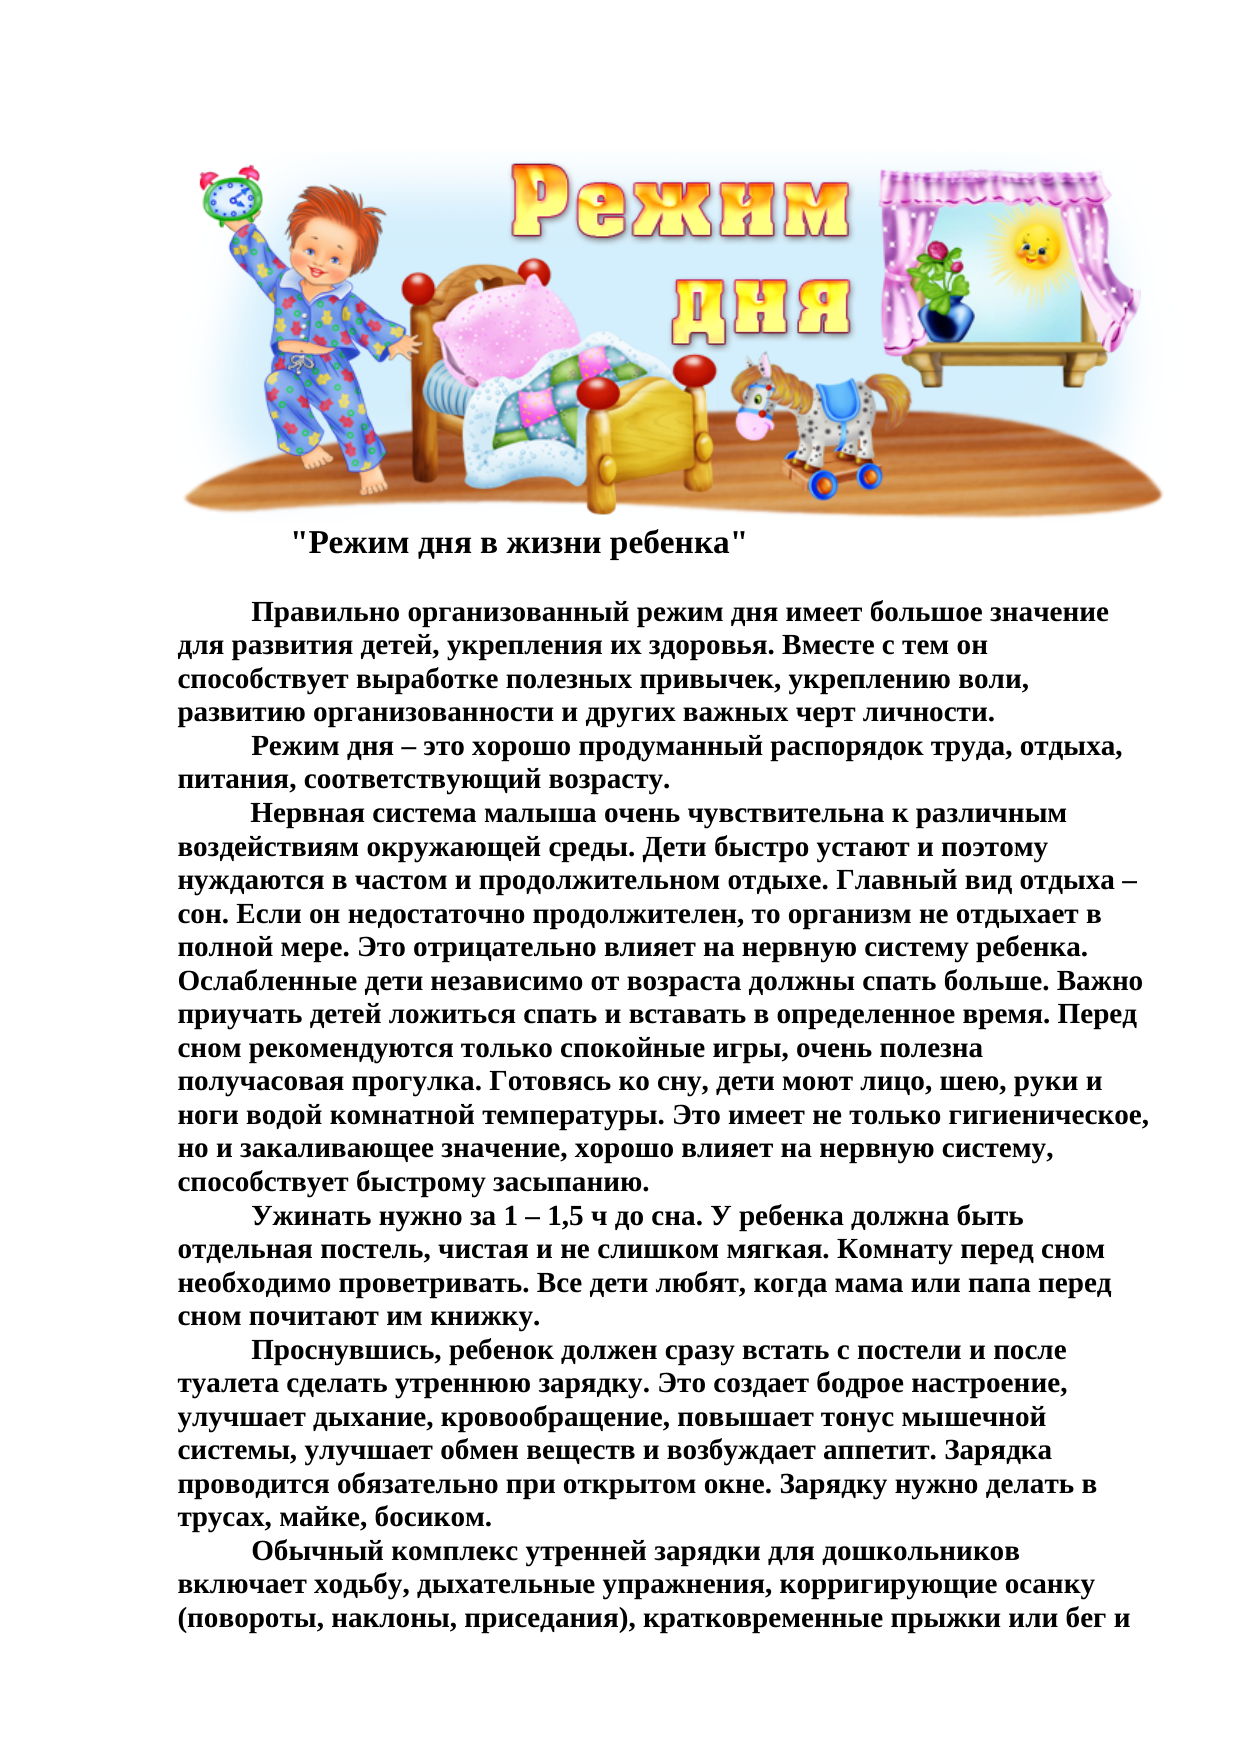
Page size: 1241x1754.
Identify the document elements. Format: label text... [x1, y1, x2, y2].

text Режим дня – это хорошо продуманный распорядок труда, отдыха, питания, соответствующий возрасту. [177, 728, 1152, 795]
picture [177, 151, 1178, 522]
text Нервная система малыша очень чувствительна к различным воздействиям окружающей среды. Дети быстро устают и поэтому нуждаются в частом и продолжительном отдыхе. Главный вид отдыха – сон. Если он недостаточно продолжителен, то организм не отдыхает в полной мере. Это отрицательно влияет на нервную систему ребенка. Ослабленные дети независимо от возраста должны спать больше. Важно приучать детей ложиться спать и вставать в определенное время. Перед сном рекомендуются только спокойные игры, очень полезна получасовая прогулка. Готовясь ко сну, дети моют лицо, шею, руки и ноги водой комнатной температуры. Это имеет не только гигиеническое, но и закаливающее значение, хорошо влияет на нервную систему, способствует быстрому засыпанию. [177, 795, 1152, 1198]
text "Режим дня в жизни ребенка" [177, 522, 1152, 560]
text Правильно организованный режим дня имеет большое значение для развития детей, укрепления их здоровья. Вместе с тем он способствует выработке полезных привычек, укреплению воли, развитию организованности и других важных черт личности. [177, 594, 1152, 728]
text Ужинать нужно за 1 – 1,5 ч до сна. У ребенка должна быть отдельная постель, чистая и не слишком мягкая. Комнату перед сном необходимо проветривать. Все дети любят, когда мама или папа перед сном почитают им книжку. [177, 1198, 1152, 1332]
text Проснувшись, ребенок должен сразу встать с постели и после туалета сделать утреннюю зарядку. Это создает бодрое настроение, улучшает дыхание, кровообращение, повышает тонус мышечной системы, улучшает обмен веществ и возбуждает аппетит. Зарядка проводится обязательно при открытом окне. Зарядку нужно делать в трусах, майке, босиком. [177, 1332, 1152, 1533]
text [177, 1533, 1152, 1634]
